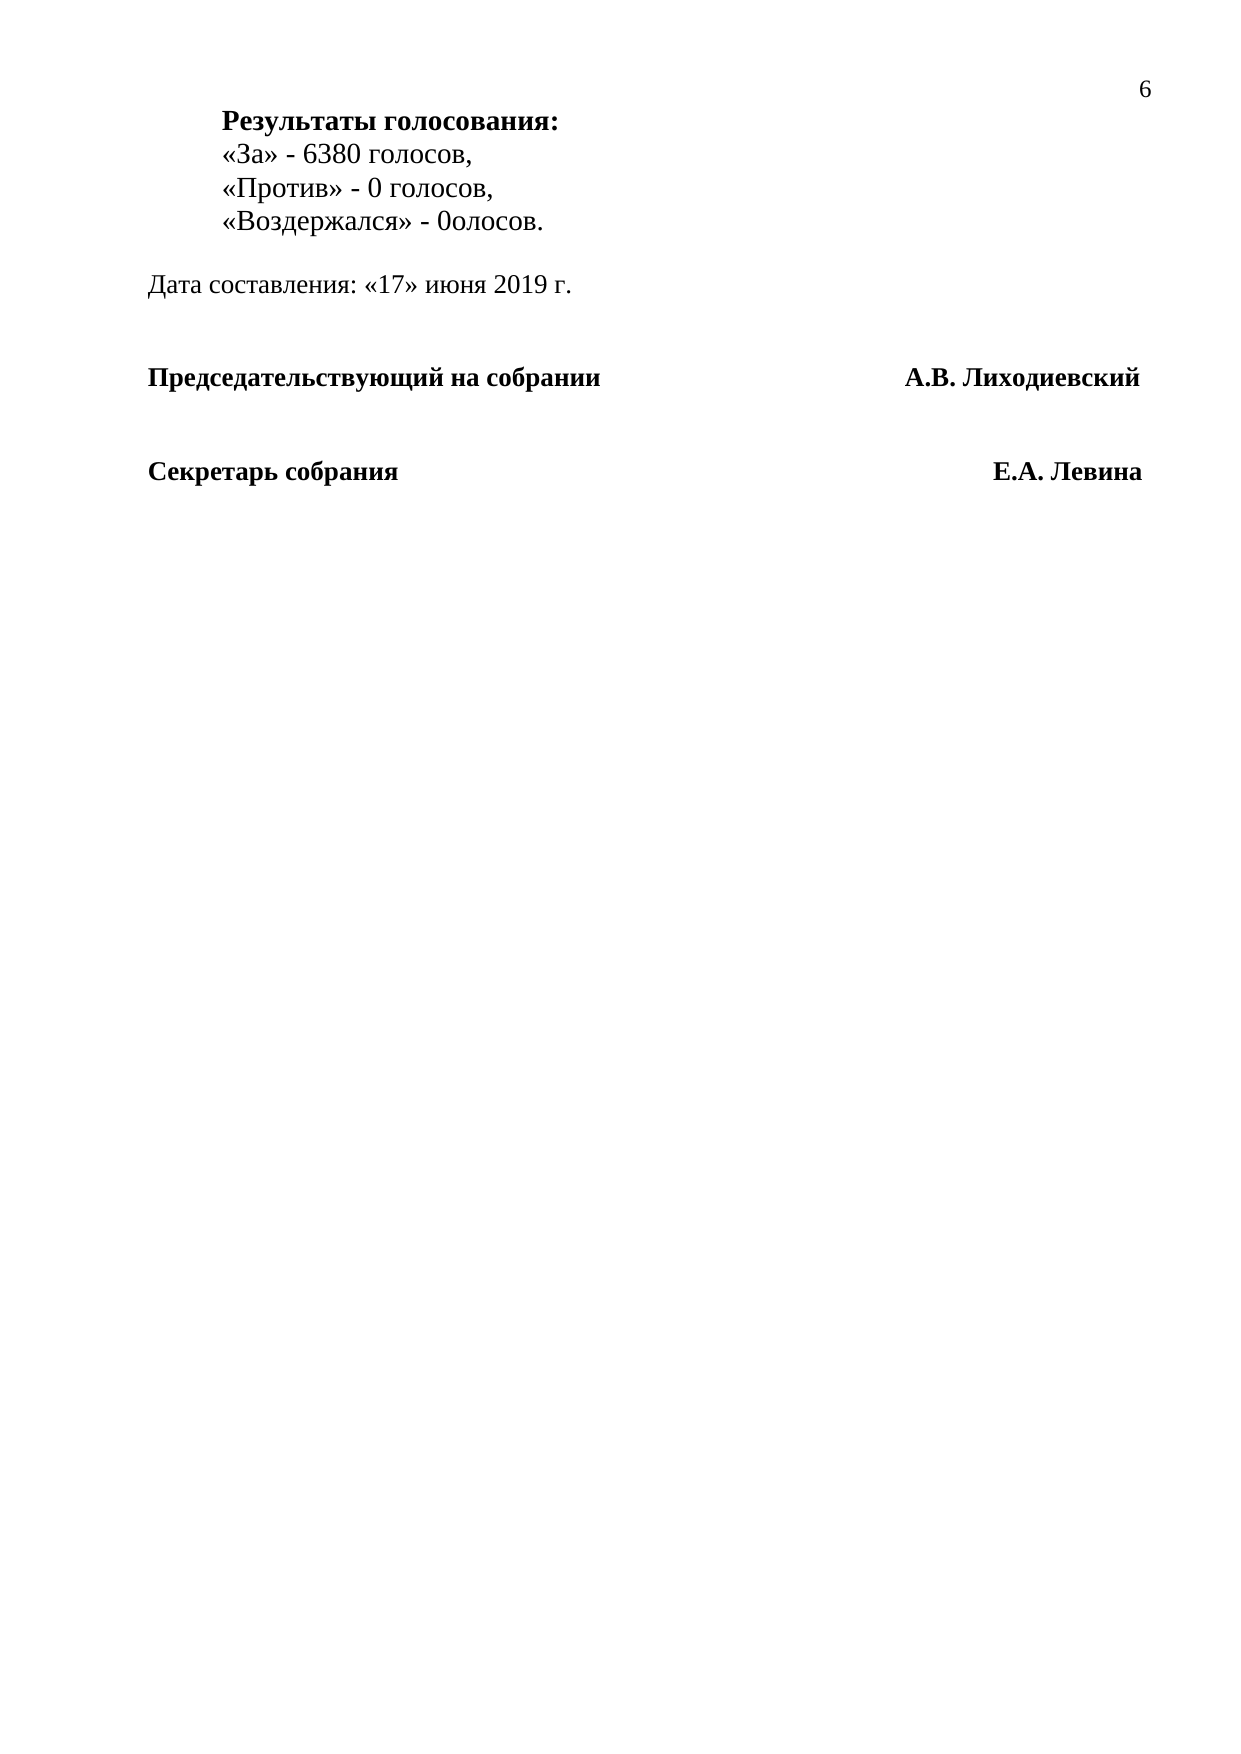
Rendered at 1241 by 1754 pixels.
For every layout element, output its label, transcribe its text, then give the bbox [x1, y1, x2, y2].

text «Воздержался» - 0олосов. [148, 203, 1152, 237]
text «Против» - 0 голосов, [148, 170, 1152, 203]
text «За» - 6380 голосов, [148, 136, 1152, 170]
text Дата составления: «17» июня 2019 г. [148, 268, 1152, 299]
text Результаты голосования: [148, 103, 1152, 136]
text Секретарь собрания Е.А. Левина [148, 455, 1152, 486]
text Председательствующий на собрании А.В. Лиходиевский [148, 361, 1152, 392]
